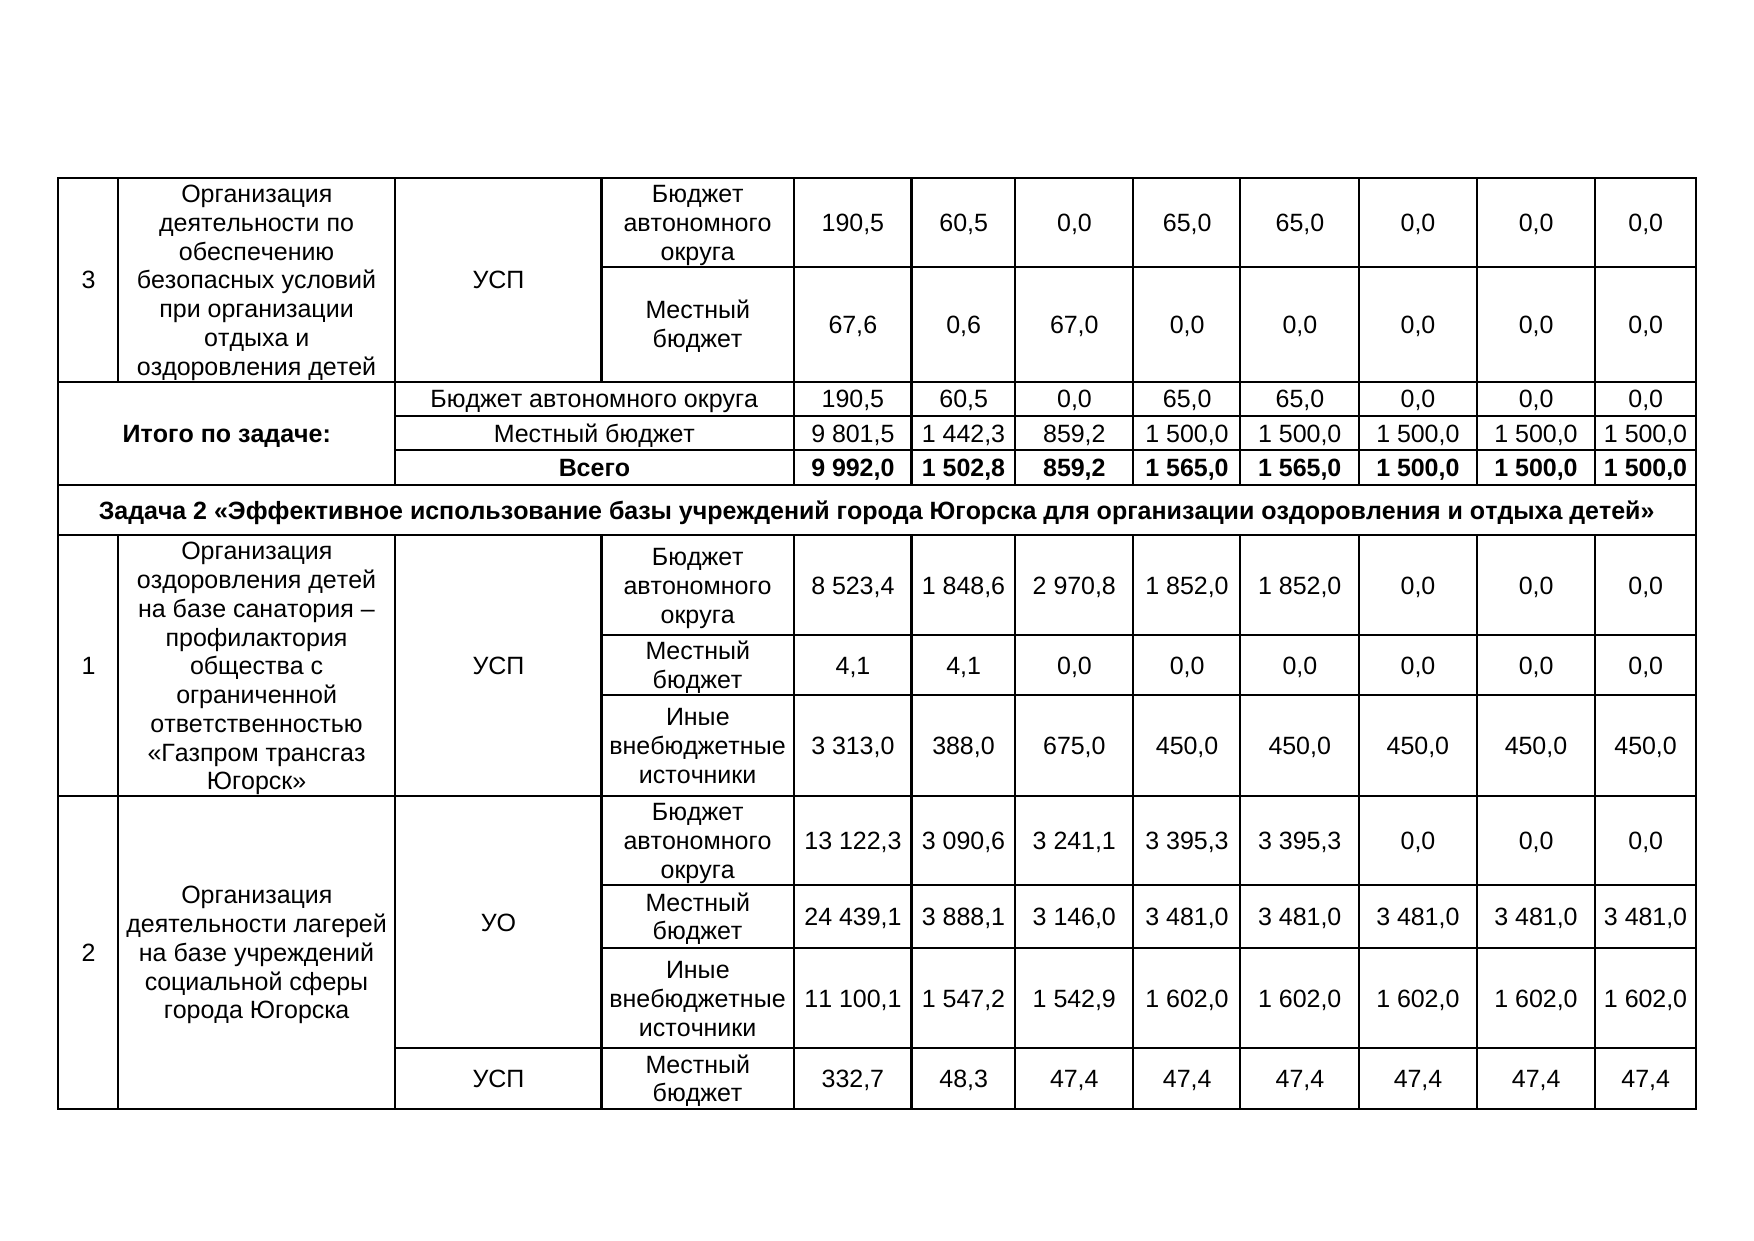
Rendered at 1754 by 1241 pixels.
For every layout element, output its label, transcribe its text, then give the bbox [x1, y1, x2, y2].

table_cell 0,0 [1596, 383, 1695, 415]
table_cell Бюджет автономного округа [603, 179, 793, 266]
table_cell УО [396, 797, 600, 1047]
table_cell 3 241,1 [1016, 797, 1132, 883]
table_cell 1 442,3 [913, 417, 1014, 449]
table_cell 1 500,0 [1241, 417, 1358, 449]
table_cell 0,0 [1241, 268, 1358, 381]
table_cell 450,0 [1241, 696, 1358, 795]
table_cell 11 100,1 [795, 949, 910, 1047]
table_cell 1 500,0 [1596, 451, 1695, 484]
table_cell 1 502,8 [913, 451, 1014, 484]
table_cell 859,2 [1016, 451, 1132, 484]
table_cell 0,0 [1596, 179, 1695, 266]
table_cell 0,0 [1478, 636, 1594, 694]
table_cell 65,0 [1134, 383, 1239, 415]
table_cell Бюджет автономного округа [603, 536, 793, 634]
table_cell 1 852,0 [1134, 536, 1239, 634]
table_cell 0,0 [1596, 536, 1695, 634]
table_cell 47,4 [1478, 1049, 1594, 1108]
table_cell 1 500,0 [1596, 417, 1695, 449]
table_cell 0,0 [1016, 636, 1132, 694]
table_cell 3 090,6 [913, 797, 1014, 883]
table_cell 3 146,0 [1016, 886, 1132, 947]
table_cell 190,5 [795, 179, 910, 266]
table_cell 1 602,0 [1134, 949, 1239, 1047]
table_cell 67,0 [1016, 268, 1132, 381]
table_cell 0,0 [1016, 383, 1132, 415]
table_cell 3 481,0 [1360, 886, 1476, 947]
table_cell 4,1 [795, 636, 910, 694]
table_cell 0,0 [1478, 536, 1594, 634]
table_cell 0,0 [1478, 797, 1594, 883]
table_cell 47,4 [1241, 1049, 1358, 1108]
table_cell 0,0 [1360, 636, 1476, 694]
table_cell 1 500,0 [1360, 451, 1476, 484]
table_cell 1 602,0 [1241, 949, 1358, 1047]
table_cell 13 122,3 [795, 797, 910, 883]
table_cell 0,0 [1478, 383, 1594, 415]
table_cell 1 602,0 [1478, 949, 1594, 1047]
table_cell 60,5 [913, 179, 1014, 266]
table_cell Организация деятельности по обеспечению безопасных условий при организации отдыха и оздоровления детей [119, 179, 394, 381]
table_cell 0,0 [1360, 268, 1476, 381]
table_cell 8 523,4 [795, 536, 910, 634]
table_cell 450,0 [1360, 696, 1476, 795]
table_cell 388,0 [913, 696, 1014, 795]
table_cell 450,0 [1134, 696, 1239, 795]
table_cell 1 500,0 [1478, 417, 1594, 449]
table_cell Бюджет автономного округа [396, 383, 793, 415]
table_cell 3 481,0 [1241, 886, 1358, 947]
table_cell 0,0 [1360, 179, 1476, 266]
table_cell 0,0 [1596, 636, 1695, 694]
table_cell 1 500,0 [1134, 417, 1239, 449]
table_cell 1 602,0 [1360, 949, 1476, 1047]
table_cell Местный бюджет [603, 886, 793, 947]
table_cell 47,4 [1596, 1049, 1695, 1108]
table_cell Местный бюджет [603, 1049, 793, 1108]
table_cell 0,0 [1360, 383, 1476, 415]
table_cell Бюджет автономного округа [603, 797, 793, 883]
table_cell 47,4 [1360, 1049, 1476, 1108]
table_cell УСП [396, 1049, 600, 1108]
table_cell Всего [396, 451, 793, 484]
table_cell 1 852,0 [1241, 536, 1358, 634]
table_cell 0,0 [1596, 797, 1695, 883]
table_cell 3 395,3 [1134, 797, 1239, 883]
table_cell 2 [59, 797, 117, 1108]
table_cell 1 848,6 [913, 536, 1014, 634]
table_cell 48,3 [913, 1049, 1014, 1108]
table_cell Организация деятельности лагерей на базе учреждений социальной сферы города Югорска [119, 797, 394, 1108]
table_cell 1 602,0 [1596, 949, 1695, 1047]
table_cell Задача 2 «Эффективное использование базы учреждений города Югорска для организации оздоровления и отдыха детей» [59, 486, 1695, 534]
table_cell 190,5 [795, 383, 910, 415]
table_cell УСП [396, 179, 600, 381]
table_cell 0,0 [1478, 179, 1594, 266]
table_cell Местный бюджет [603, 268, 793, 381]
table_cell 450,0 [1596, 696, 1695, 795]
table_cell 0,0 [1596, 268, 1695, 381]
table_cell 3 888,1 [913, 886, 1014, 947]
table_cell 47,4 [1134, 1049, 1239, 1108]
table_cell 1 565,0 [1134, 451, 1239, 484]
table_cell 1 500,0 [1360, 417, 1476, 449]
table_cell Местный бюджет [603, 636, 793, 694]
table_cell Иные внебюджетные источники [603, 949, 793, 1047]
table_cell 65,0 [1241, 383, 1358, 415]
table_cell Местный бюджет [396, 417, 793, 449]
table_cell 1 500,0 [1478, 451, 1594, 484]
table_cell 332,7 [795, 1049, 910, 1108]
table_cell 0,0 [1360, 536, 1476, 634]
table_cell 675,0 [1016, 696, 1132, 795]
table_cell 1 [59, 536, 117, 795]
table_cell 0,6 [913, 268, 1014, 381]
table_cell 1 547,2 [913, 949, 1014, 1047]
table_cell 0,0 [1360, 797, 1476, 883]
table_cell 3 [59, 179, 117, 381]
table_cell 3 481,0 [1134, 886, 1239, 947]
table_cell 60,5 [913, 383, 1014, 415]
table_cell 47,4 [1016, 1049, 1132, 1108]
table_cell 3 481,0 [1596, 886, 1695, 947]
table_cell 9 992,0 [795, 451, 910, 484]
table_cell Итого по задаче: [59, 383, 394, 484]
table_cell УСП [396, 536, 600, 795]
table_cell 859,2 [1016, 417, 1132, 449]
table_cell 0,0 [1241, 636, 1358, 694]
table_cell 24 439,1 [795, 886, 910, 947]
table_cell 0,0 [1016, 179, 1132, 266]
table_cell Иные внебюджетные источники [603, 696, 793, 795]
table_cell 1 542,9 [1016, 949, 1132, 1047]
table_cell 0,0 [1134, 268, 1239, 381]
table_cell 450,0 [1478, 696, 1594, 795]
table_cell 2 970,8 [1016, 536, 1132, 634]
table_cell 67,6 [795, 268, 910, 381]
table_cell 65,0 [1241, 179, 1358, 266]
table_cell 9 801,5 [795, 417, 910, 449]
table_cell 3 313,0 [795, 696, 910, 795]
table_cell 1 565,0 [1241, 451, 1358, 484]
table_cell Организация оздоровления детей на базе санатория – профилактория общества с ограниченной ответственностью «Газпром трансгаз Югорск» [119, 536, 394, 795]
table_cell 3 481,0 [1478, 886, 1594, 947]
table_cell 0,0 [1134, 636, 1239, 694]
table_cell 4,1 [913, 636, 1014, 694]
table_cell 0,0 [1478, 268, 1594, 381]
table_cell 3 395,3 [1241, 797, 1358, 883]
table_cell 65,0 [1134, 179, 1239, 266]
